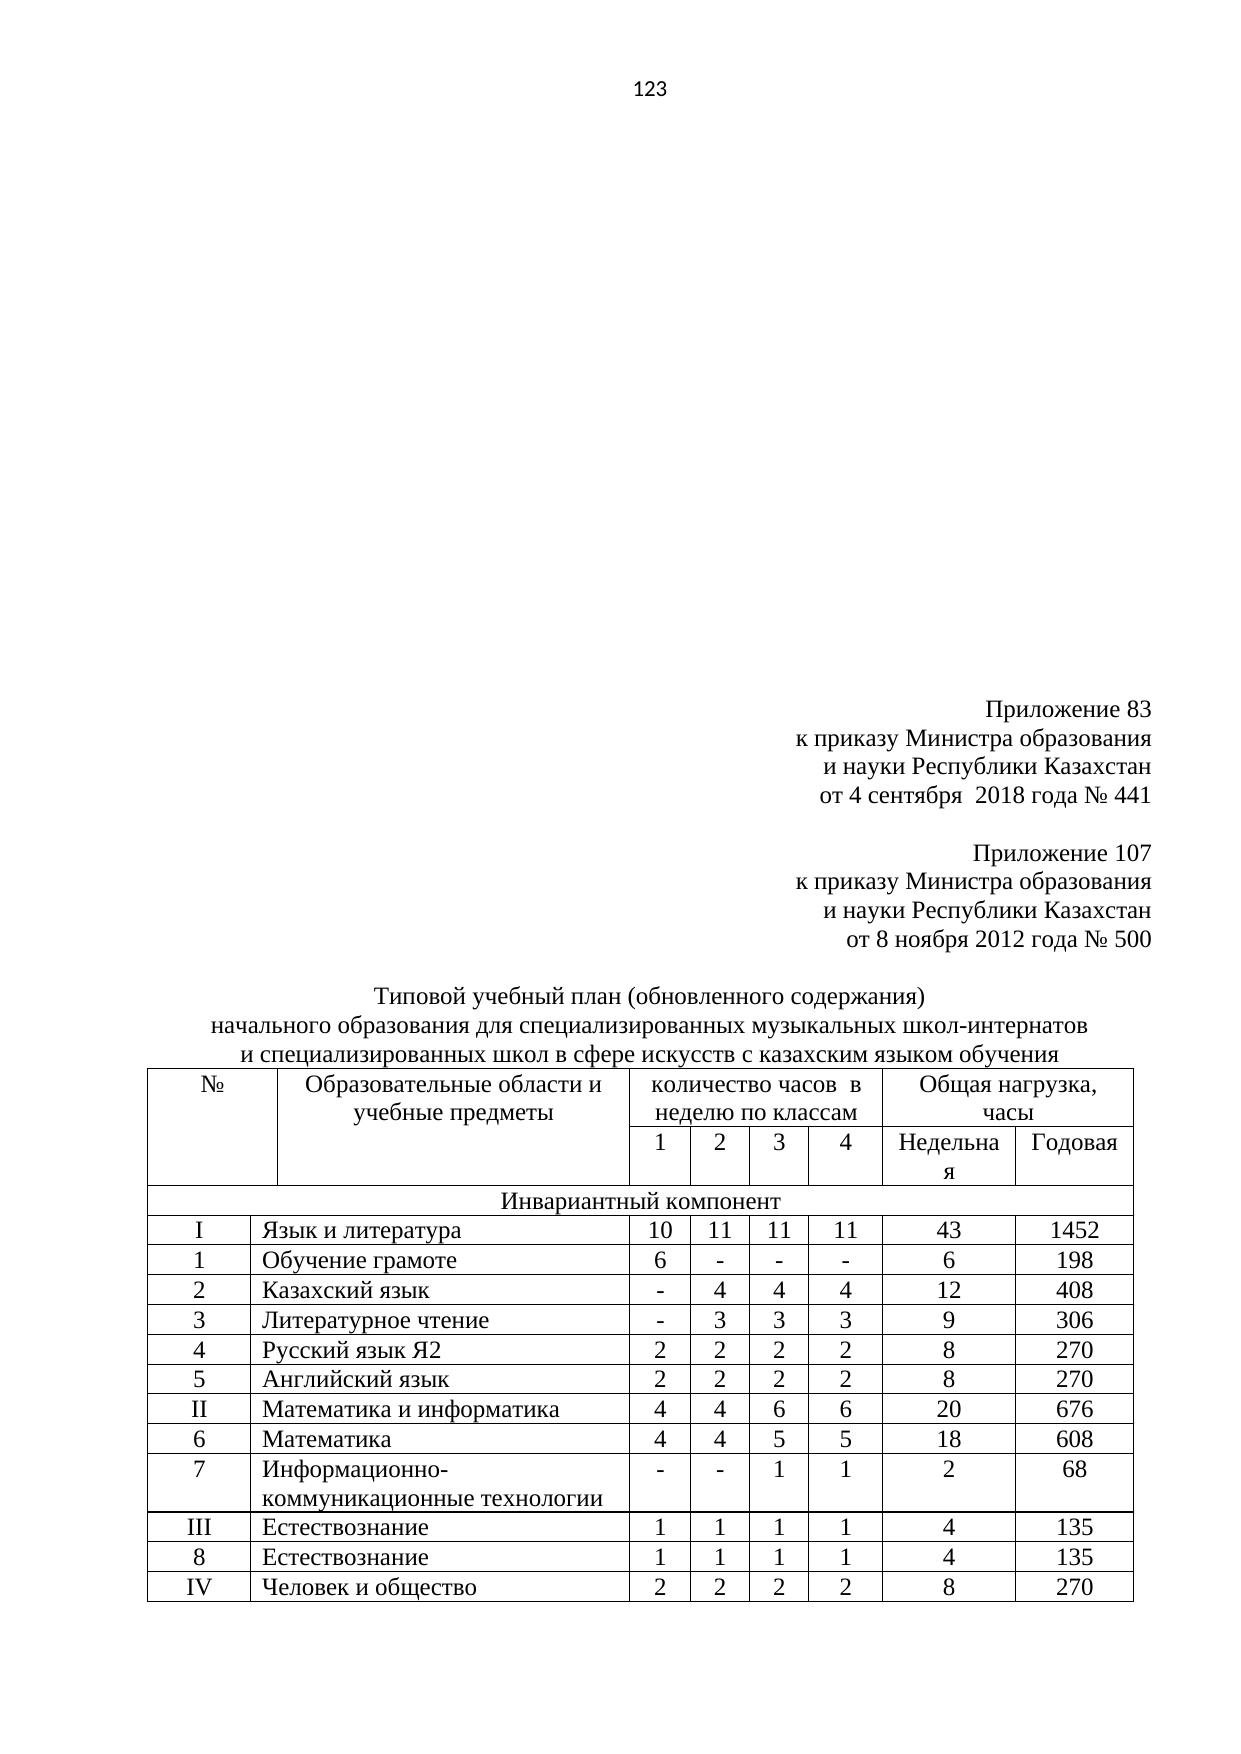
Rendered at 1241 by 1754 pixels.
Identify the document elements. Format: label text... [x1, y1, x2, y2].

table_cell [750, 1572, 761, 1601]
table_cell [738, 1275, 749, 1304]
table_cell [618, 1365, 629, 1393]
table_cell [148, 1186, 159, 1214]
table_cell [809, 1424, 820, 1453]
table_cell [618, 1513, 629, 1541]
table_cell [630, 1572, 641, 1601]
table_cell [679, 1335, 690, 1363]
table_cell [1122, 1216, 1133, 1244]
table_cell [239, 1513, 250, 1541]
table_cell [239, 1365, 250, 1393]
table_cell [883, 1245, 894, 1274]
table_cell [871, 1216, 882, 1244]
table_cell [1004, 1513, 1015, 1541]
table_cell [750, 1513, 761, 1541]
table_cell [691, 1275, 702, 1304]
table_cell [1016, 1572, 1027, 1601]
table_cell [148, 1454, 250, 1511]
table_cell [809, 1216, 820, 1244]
text Приложение 83 [148, 694, 1152, 723]
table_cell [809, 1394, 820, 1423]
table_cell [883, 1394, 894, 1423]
text начального образования для специализированных музыкальных школ-интернатов [148, 1010, 1152, 1039]
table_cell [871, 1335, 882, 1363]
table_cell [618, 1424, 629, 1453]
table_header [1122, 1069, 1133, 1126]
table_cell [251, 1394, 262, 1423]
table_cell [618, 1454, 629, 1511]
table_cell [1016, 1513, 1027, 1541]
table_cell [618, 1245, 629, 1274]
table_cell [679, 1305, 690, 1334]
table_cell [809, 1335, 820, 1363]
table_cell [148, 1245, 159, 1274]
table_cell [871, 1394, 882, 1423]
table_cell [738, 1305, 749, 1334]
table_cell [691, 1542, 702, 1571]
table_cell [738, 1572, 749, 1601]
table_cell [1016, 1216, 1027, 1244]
text и науки Республики Казахстан [148, 895, 1152, 924]
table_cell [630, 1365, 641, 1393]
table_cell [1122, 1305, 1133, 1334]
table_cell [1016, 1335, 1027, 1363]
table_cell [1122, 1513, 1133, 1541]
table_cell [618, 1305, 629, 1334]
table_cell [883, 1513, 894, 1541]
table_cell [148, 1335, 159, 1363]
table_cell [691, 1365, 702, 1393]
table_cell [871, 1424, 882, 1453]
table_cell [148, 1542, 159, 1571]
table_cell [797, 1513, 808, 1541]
text к приказу Министра образования [148, 723, 1152, 751]
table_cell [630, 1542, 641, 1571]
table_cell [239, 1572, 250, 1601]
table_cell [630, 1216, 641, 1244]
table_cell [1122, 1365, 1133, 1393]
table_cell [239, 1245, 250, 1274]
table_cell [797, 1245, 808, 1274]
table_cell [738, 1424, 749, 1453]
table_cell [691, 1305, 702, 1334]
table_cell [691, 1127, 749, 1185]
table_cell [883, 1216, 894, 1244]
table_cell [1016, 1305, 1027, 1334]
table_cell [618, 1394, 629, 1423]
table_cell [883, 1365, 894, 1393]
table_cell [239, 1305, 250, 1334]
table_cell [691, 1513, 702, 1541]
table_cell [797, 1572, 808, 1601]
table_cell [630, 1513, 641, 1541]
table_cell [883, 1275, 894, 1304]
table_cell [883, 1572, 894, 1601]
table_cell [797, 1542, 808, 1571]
text от 8 ноября 2012 года № 500 [148, 924, 1152, 953]
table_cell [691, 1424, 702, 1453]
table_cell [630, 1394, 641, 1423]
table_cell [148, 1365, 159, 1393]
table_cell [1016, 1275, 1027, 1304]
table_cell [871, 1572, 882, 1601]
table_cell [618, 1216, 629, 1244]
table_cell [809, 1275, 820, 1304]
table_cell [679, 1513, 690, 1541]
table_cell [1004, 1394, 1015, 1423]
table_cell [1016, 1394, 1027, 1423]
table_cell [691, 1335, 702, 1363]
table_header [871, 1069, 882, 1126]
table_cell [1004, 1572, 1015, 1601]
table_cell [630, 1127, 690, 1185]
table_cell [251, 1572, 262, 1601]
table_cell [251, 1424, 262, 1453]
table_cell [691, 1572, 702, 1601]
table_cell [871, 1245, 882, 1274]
text Типовой учебный план (обновленного содержания) [148, 981, 1152, 1010]
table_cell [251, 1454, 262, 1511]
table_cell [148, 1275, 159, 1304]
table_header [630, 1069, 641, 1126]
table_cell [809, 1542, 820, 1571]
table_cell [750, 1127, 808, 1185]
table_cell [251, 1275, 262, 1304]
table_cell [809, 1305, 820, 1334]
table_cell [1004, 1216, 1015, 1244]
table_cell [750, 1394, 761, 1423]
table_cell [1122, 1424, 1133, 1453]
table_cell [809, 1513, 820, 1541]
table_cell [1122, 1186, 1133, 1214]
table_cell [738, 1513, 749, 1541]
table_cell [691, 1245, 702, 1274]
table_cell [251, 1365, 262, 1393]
text и науки Республики Казахстан [148, 751, 1152, 780]
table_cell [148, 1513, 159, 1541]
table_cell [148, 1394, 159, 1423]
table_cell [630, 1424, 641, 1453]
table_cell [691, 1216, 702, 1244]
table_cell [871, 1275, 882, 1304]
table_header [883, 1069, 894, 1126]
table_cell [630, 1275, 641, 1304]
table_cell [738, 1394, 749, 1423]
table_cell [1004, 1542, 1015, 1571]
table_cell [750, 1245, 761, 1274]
text от 4 сентября 2018 года № 441 [148, 780, 1152, 809]
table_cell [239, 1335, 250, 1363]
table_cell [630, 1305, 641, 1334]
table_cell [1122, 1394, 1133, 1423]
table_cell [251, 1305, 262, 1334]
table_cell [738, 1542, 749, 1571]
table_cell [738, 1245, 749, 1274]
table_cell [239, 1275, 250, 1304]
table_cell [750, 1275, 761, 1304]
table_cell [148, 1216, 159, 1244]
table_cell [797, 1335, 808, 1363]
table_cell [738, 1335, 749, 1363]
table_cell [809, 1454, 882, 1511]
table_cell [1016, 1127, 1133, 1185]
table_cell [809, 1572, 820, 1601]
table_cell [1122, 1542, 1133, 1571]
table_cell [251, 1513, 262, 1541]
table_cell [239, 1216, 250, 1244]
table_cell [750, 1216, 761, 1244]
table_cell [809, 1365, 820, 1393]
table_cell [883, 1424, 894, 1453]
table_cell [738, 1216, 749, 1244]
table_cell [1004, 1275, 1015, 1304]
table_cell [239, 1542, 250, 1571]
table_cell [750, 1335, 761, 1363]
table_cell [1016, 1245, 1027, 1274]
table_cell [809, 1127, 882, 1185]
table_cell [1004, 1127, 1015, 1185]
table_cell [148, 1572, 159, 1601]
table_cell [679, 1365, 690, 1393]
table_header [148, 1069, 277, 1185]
text Приложение 107 [148, 838, 1152, 866]
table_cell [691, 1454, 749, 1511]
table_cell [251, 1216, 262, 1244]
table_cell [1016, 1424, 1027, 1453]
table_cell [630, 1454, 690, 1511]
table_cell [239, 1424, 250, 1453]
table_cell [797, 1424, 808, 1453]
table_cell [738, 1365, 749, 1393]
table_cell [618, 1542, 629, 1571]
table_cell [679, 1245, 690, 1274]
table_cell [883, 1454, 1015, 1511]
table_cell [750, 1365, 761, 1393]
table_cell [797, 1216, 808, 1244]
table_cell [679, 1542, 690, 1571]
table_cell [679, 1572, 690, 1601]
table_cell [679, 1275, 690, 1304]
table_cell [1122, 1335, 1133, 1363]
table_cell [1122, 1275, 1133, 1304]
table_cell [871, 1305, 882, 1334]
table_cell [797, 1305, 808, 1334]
text к приказу Министра образования [148, 866, 1152, 895]
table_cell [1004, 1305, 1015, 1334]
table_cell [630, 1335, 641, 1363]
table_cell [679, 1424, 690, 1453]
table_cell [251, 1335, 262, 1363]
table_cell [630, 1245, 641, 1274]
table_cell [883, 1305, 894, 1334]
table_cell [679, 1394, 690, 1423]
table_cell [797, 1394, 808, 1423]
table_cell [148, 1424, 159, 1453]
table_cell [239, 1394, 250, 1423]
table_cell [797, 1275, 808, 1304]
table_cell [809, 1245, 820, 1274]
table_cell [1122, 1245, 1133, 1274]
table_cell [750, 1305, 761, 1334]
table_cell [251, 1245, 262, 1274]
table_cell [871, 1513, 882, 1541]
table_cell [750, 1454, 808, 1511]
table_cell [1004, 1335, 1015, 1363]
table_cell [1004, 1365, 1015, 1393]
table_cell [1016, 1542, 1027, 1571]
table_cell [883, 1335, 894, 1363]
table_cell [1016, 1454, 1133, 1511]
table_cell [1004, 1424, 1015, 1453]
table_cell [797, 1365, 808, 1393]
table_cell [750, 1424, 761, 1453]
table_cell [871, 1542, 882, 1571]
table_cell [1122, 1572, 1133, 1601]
text и специализированных школ в сфере искусств с казахским языком обучения [148, 1039, 1152, 1068]
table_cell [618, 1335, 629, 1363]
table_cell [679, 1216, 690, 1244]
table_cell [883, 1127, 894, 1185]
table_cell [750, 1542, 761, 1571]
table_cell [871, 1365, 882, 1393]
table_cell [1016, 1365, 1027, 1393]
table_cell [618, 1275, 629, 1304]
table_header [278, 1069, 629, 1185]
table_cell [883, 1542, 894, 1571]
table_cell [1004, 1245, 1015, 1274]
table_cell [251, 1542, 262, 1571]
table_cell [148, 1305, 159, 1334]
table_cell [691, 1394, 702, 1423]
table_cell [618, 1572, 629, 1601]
